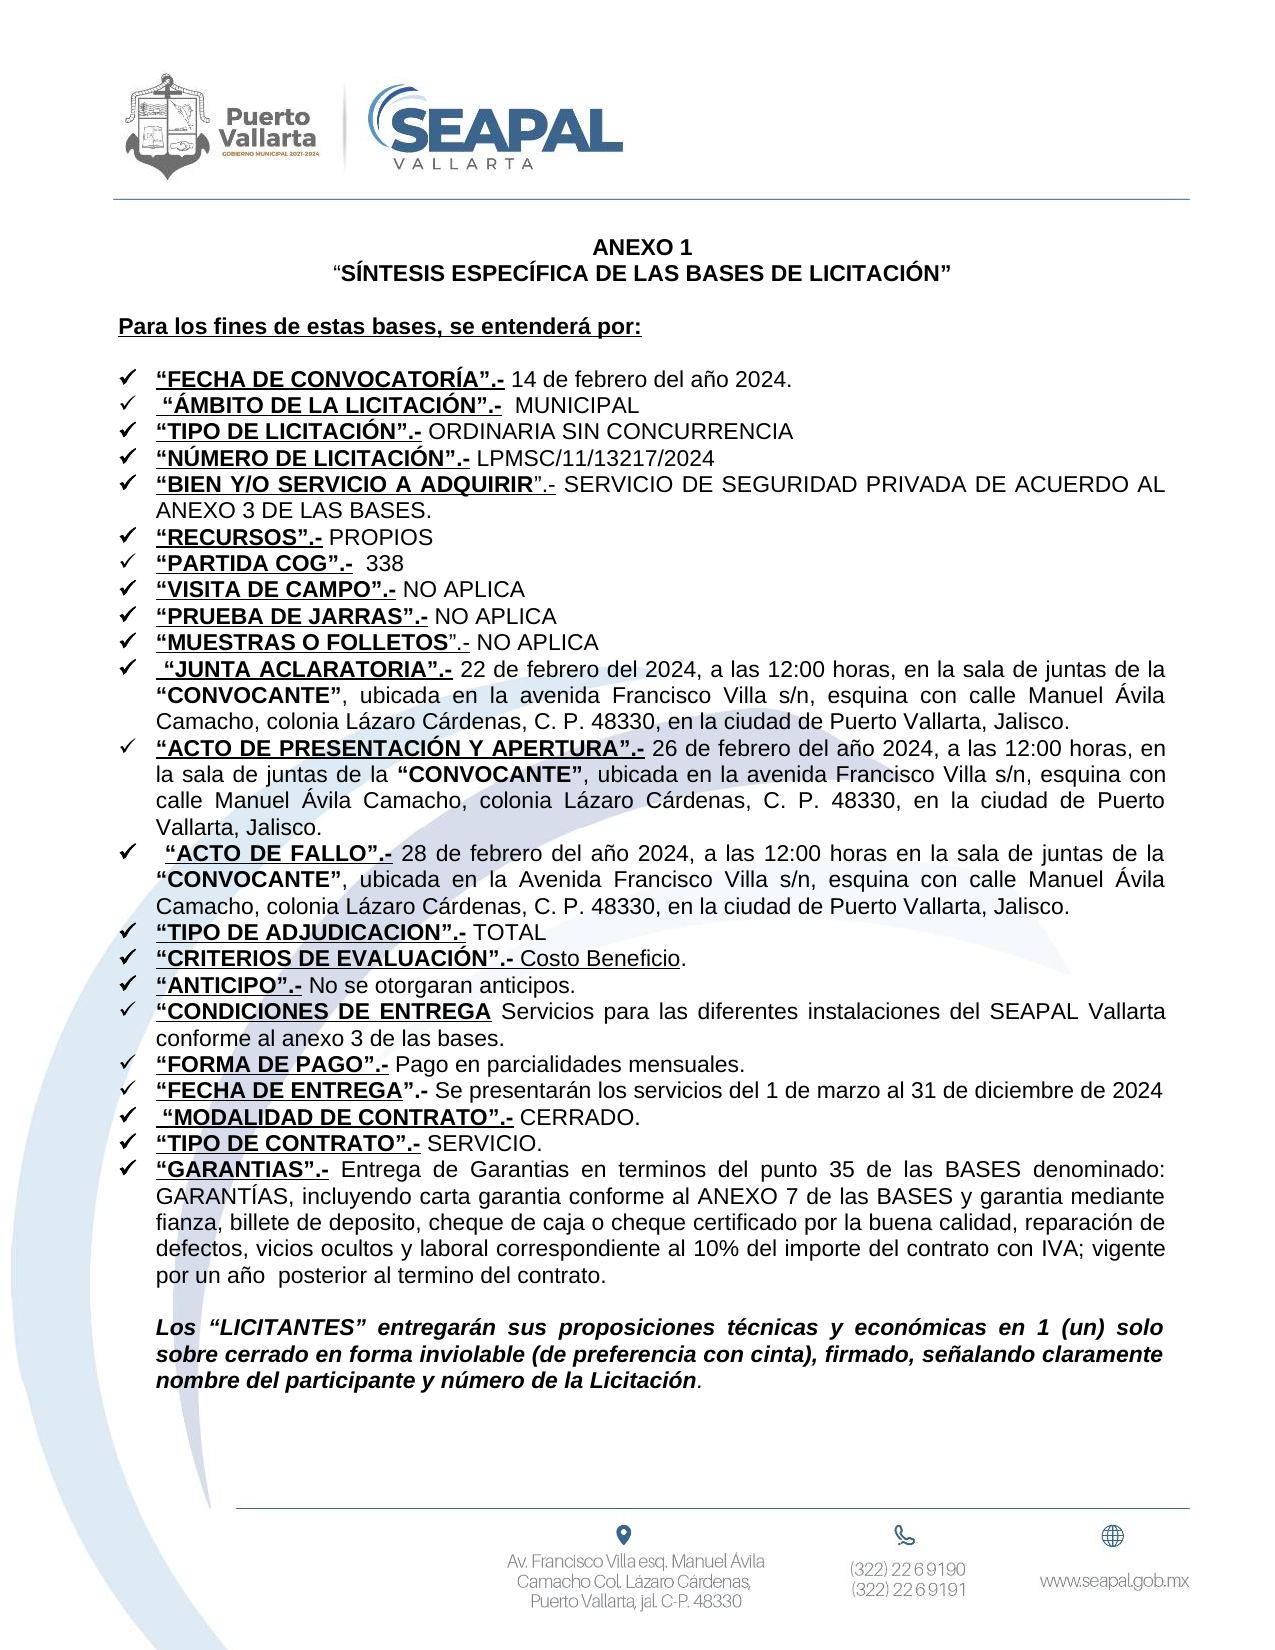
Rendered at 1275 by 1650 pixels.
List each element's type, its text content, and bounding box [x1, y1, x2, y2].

list “ACTO DE PRESENTACIÓN Y APERTURA”.- 26 de febrero del año 2024, a las 12:00 horas, en la sala de juntas de la “CONVOCANTE”, ubicada en la avenida Francisco Villa s/n, esquina con calle Manuel Ávila Camacho, colonia Lázaro Cárdenas, C. P. 48330, en la ciudad de Puerto Vallarta, Jalisco. [118, 734, 1166, 840]
list “RECURSOS”.- PROPIOS [118, 524, 1166, 550]
list “TIPO DE CONTRATO”.- SERVICIO. [118, 1130, 1166, 1156]
list “ANTICIPO”.- No se otorgaran anticipos. [118, 972, 1166, 998]
list “TIPO DE LICITACIÓN”.- ORDINARIA SIN CONCURRENCIA [118, 418, 1166, 445]
list “FORMA DE PAGO”.- Pago en parcialidades mensuales. [118, 1051, 1166, 1077]
list “JUNTA ACLARATORIA”.- 22 de febrero del 2024, a las 12:00 horas, en la sala de juntas de la “CONVOCANTE”, ubicada en la avenida Francisco Villa s/n, esquina con calle Manuel Ávila Camacho, colonia Lázaro Cárdenas, C. P. 48330, en la ciudad de Puerto Vallarta, Jalisco. [118, 656, 1166, 734]
list “FECHA DE ENTREGA”.- Se presentarán los servicios del 1 de marzo al 31 de diciembre de 2024 [118, 1077, 1166, 1103]
list “TIPO DE ADJUDICACION”.- TOTAL [118, 919, 1166, 945]
list “VISITA DE CAMPO”.- NO APLICA [118, 576, 1166, 603]
picture [9, 0, 1275, 1650]
list “BIEN Y/O SERVICIO A ADQUIRIR”.- SERVICIO DE SEGURIDAD PRIVADA DE ACUERDO AL ANEXO 3 DE LAS BASES. [118, 471, 1166, 524]
list Los “LICITANTES” entregarán sus proposiciones técnicas y económicas en 1 (un) solo sobre cerrado en forma inviolable (de preferencia con cinta), firmado, señalando claramente nombre del participante y número de la Licitación. [156, 1314, 1166, 1393]
list “ACTO DE FALLO”.- 28 de febrero del año 2024, a las 12:00 horas en la sala de juntas de la “CONVOCANTE”, ubicada en la Avenida Francisco Villa s/n, esquina con calle Manuel Ávila Camacho, colonia Lázaro Cárdenas, C. P. 48330, en la ciudad de Puerto Vallarta, Jalisco. [118, 840, 1166, 919]
text “SÍNTESIS ESPECÍFICA DE LAS BASES DE LICITACIÓN” [118, 260, 1166, 287]
list “MUESTRAS O FOLLETOS”.- NO APLICA [118, 629, 1166, 656]
list “PARTIDA COG”.- 338 [118, 550, 1166, 576]
list “MODALIDAD DE CONTRATO”.- CERRADO. [118, 1103, 1166, 1130]
list “FECHA DE CONVOCATORÍA”.- 14 de febrero del año 2024. [118, 366, 1166, 392]
list “PRUEBA DE JARRAS”.- NO APLICA [118, 603, 1166, 629]
text Para los fines de estas bases, se entenderá por: [118, 313, 1166, 339]
list “GARANTIAS”.- Entrega de Garantias en terminos del punto 35 de las BASES denominado: GARANTÍAS, incluyendo carta garantia conforme al ANEXO 7 de las BASES y garantia mediante fianza, billete de deposito, cheque de caja o cheque certificado por la buena calidad, reparación de defectos, vicios ocultos y laboral correspondiente al 10% del importe del contrato con IVA; vigente por un año posterior al termino del contrato. [118, 1156, 1166, 1288]
list “CRITERIOS DE EVALUACIÓN”.- Costo Beneficio. [118, 945, 1166, 972]
list “ÁMBITO DE LA LICITACIÓN”.- MUNICIPAL [118, 392, 1166, 418]
list “CONDICIONES DE ENTREGA Servicios para las diferentes instalaciones del SEAPAL Vallarta conforme al anexo 3 de las bases. [118, 998, 1166, 1051]
text ANEXO 1 [118, 234, 1166, 260]
list “NÚMERO DE LICITACIÓN”.- LPMSC/11/13217/2024 [118, 445, 1166, 471]
